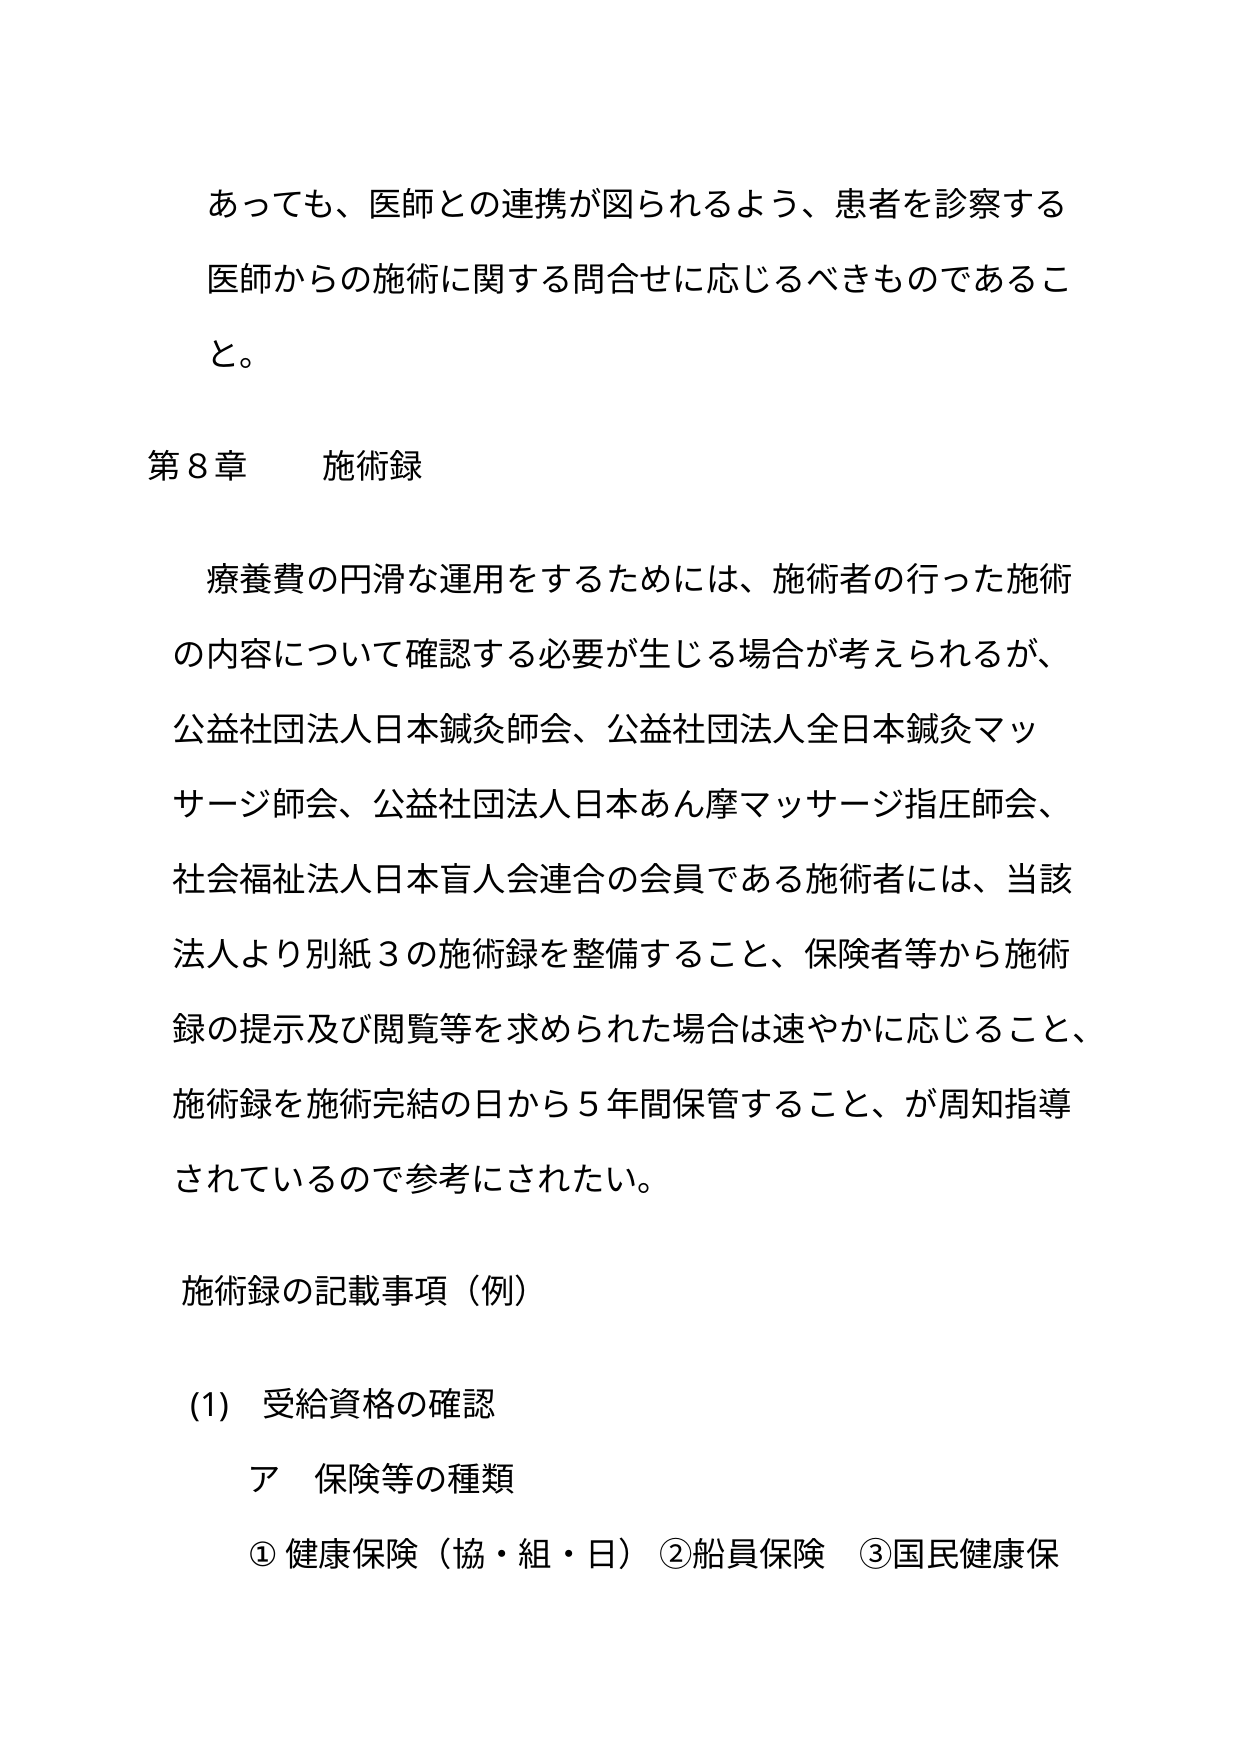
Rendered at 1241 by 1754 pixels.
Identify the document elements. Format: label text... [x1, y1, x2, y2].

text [173, 164, 1092, 389]
text 療養費の円滑な運用をするためには、施術者の行った施術の内容について確認する必要が生じる場合が考えられるが、公益社団法人日本鍼灸師会、公益社団法人全日本鍼灸マッサージ師会、公益社団法人日本あん摩マッサージ指圧師会、社会福祉法人日本盲人会連合の会員である施術者には、当該法人より別紙３の施術録を整備すること、保険者等から施術録の提示及び閲覧等を求められた場合は速やかに応じること、施術録を施術完結の日から５年間保管すること、が周知指導されているので参考にされたい。 [173, 539, 1092, 1214]
text 施術録の記載事項（例） [148, 1252, 1092, 1327]
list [248, 1514, 1092, 1589]
text (1) 受給資格の確認 [148, 1364, 1092, 1439]
list 施術録 [148, 427, 1092, 502]
text ア 保険等の種類 [148, 1439, 1092, 1514]
